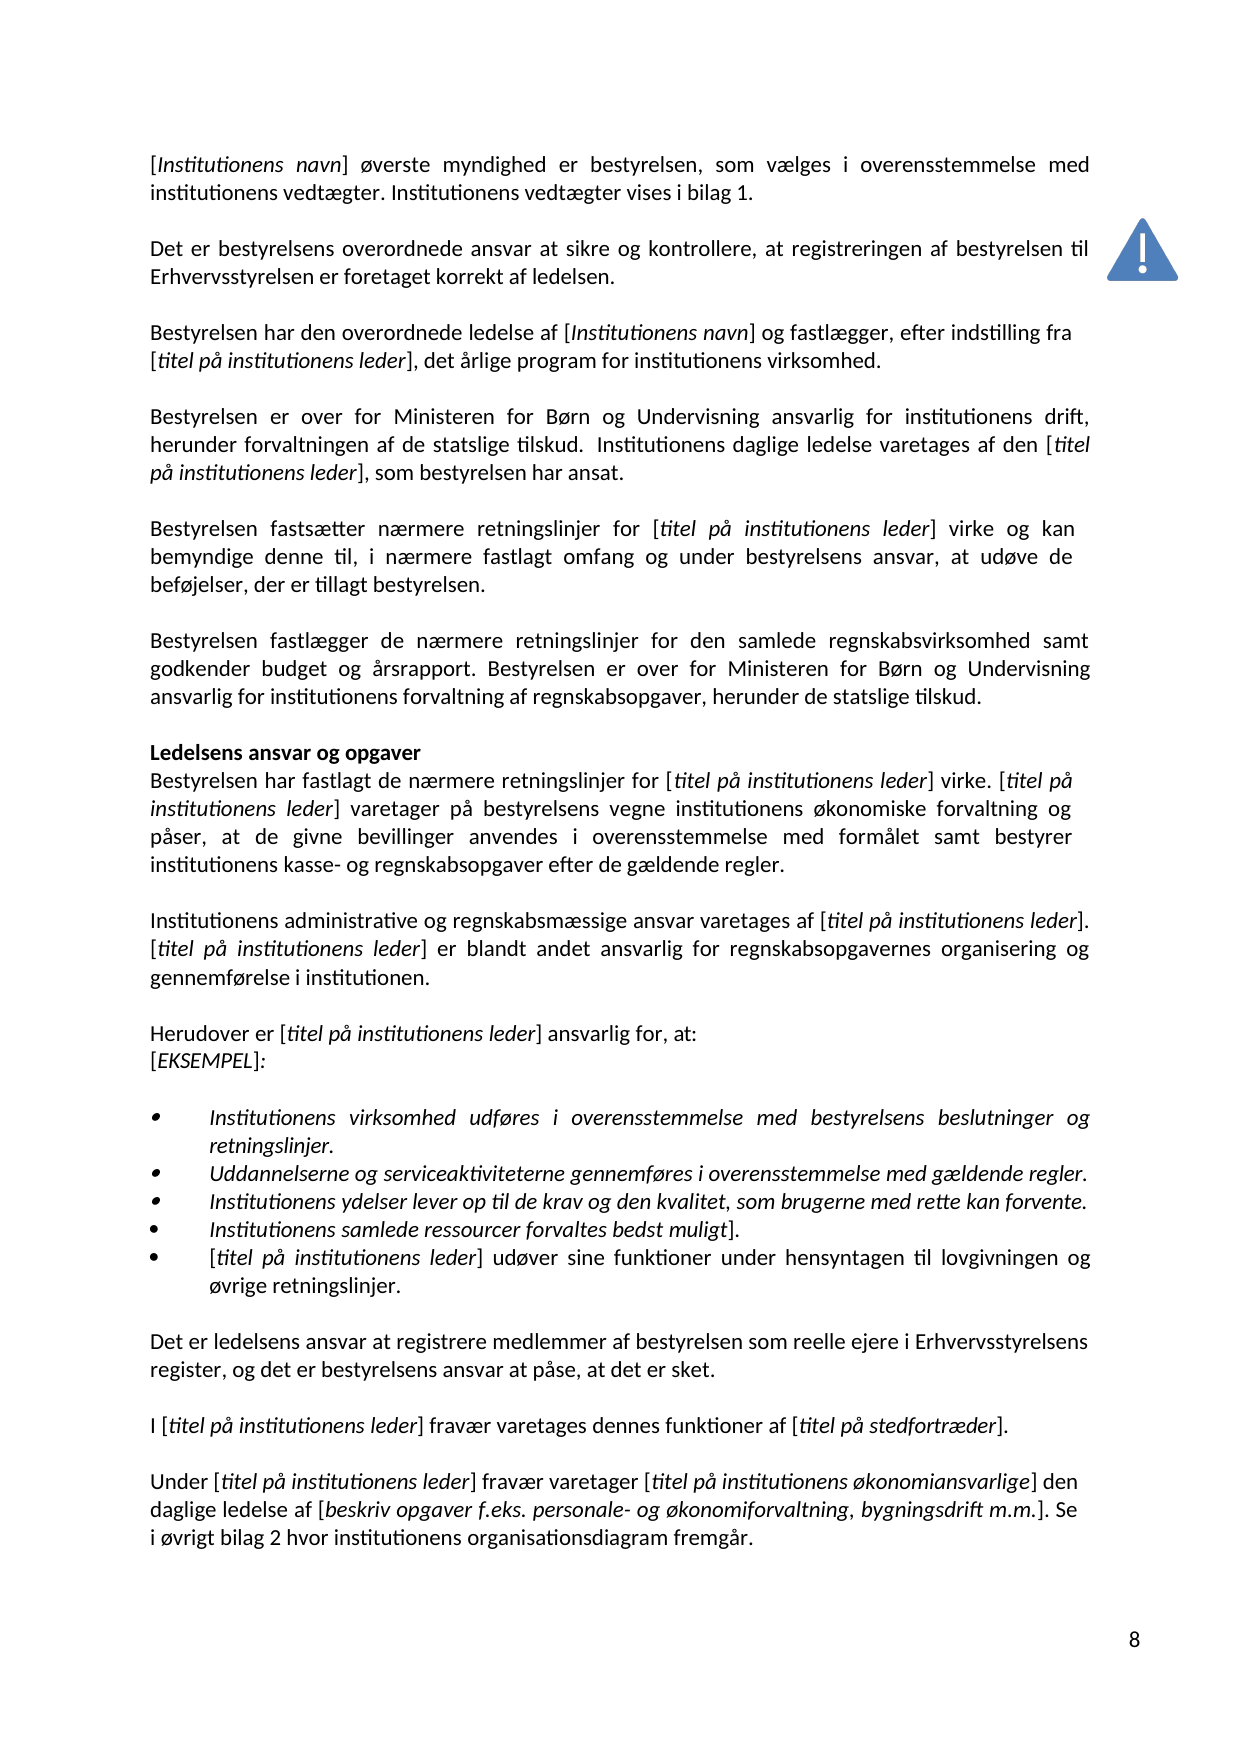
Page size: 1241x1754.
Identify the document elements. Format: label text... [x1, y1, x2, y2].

list Institutionens ydelser lever op til de krav og den kvalitet, som brugerne med rette kan forvente. [150, 1187, 1090, 1215]
text Under [titel på institutionens leder] fravær varetager [titel på institutionens økonomiansvarlige] den daglige ledelse af [beskriv opgaver f.eks. personale- og økonomiforvaltning, bygningsdrift m.m.]. Se i øvrigt bilag 2 hvor institutionens organisationsdiagram fremgår. [150, 1467, 1078, 1551]
text [EKSEMPEL]: [150, 1047, 1090, 1075]
text Bestyrelsen har fastlagt de nærmere retningslinjer for [titel på institutionens leder] virke. [titel på institutionens leder] varetager på bestyrelsens vegne institutionens økonomiske forvaltning og påser, at de givne bevillinger anvendes i overensstemmelse med formålet samt bestyrer institutionens kasse- og regnskabsopgaver efter de gældende regler. [150, 766, 1073, 878]
text Bestyrelsen fastlægger de nærmere retningslinjer for den samlede regnskabsvirksomhed samt godkender budget og årsrapport. Bestyrelsen er over for Ministeren for Børn og Undervisning ansvarlig for institutionens forvaltning af regnskabsopgaver, herunder de statslige tilskud. [150, 626, 1090, 710]
picture [1103, 210, 1182, 289]
text Det er bestyrelsens overordnede ansvar at sikre og kontrollere, at registreringen af bestyrelsen til Erhvervsstyrelsen er foretaget korrekt af ledelsen. [150, 234, 1090, 290]
text Ledelsens ansvar og opgaver [150, 738, 1090, 766]
list [titel på institutionens leder] udøver sine funktioner under hensyntagen til lovgivningen og øvrige retningslinjer. [150, 1243, 1090, 1299]
text Herudover er [titel på institutionens leder] ansvarlig for, at: [150, 1019, 1090, 1047]
text Bestyrelsen fastsætter nærmere retningslinjer for [titel på institutionens leder] virke og kan bemyndige denne til, i nærmere fastlagt omfang og under bestyrelsens ansvar, at udøve de beføjelser, der er tillagt bestyrelsen. [150, 514, 1075, 598]
text I [titel på institutionens leder] fravær varetages dennes funktioner af [titel på stedfortræder]. [150, 1411, 1078, 1439]
text Bestyrelsen er over for Ministeren for Børn og Undervisning ansvarlig for institutionens drift, herunder forvaltningen af de statslige tilskud. Institutionens daglige ledelse varetages af den [titel på institutionens leder], som bestyrelsen har ansat. [150, 402, 1090, 486]
text Det er ledelsens ansvar at registrere medlemmer af bestyrelsen som reelle ejere i Erhvervsstyrelsens register, og det er bestyrelsens ansvar at påse, at det er sket. [150, 1327, 1090, 1383]
list Uddannelserne og serviceaktiviteterne gennemføres i overensstemmelse med gældende regler. [150, 1159, 1090, 1187]
text Bestyrelsen har den overordnede ledelse af [Institutionens navn] og fastlægger, efter indstilling fra [titel på institutionens leder], det årlige program for institutionens virksomhed. [150, 318, 1073, 374]
text Institutionens administrative og regnskabsmæssige ansvar varetages af [titel på institutionens leder]. [titel på institutionens leder] er blandt andet ansvarlig for regnskabsopgavernes organisering og gennemførelse i institutionen. [150, 907, 1090, 991]
list Institutionens virksomhed udføres i overensstemmelse med bestyrelsens beslutninger og retningslinjer. [150, 1103, 1090, 1159]
list Institutionens samlede ressourcer forvaltes bedst muligt]. [150, 1215, 1090, 1243]
text [Institutionens navn] øverste myndighed er bestyrelsen, som vælges i overensstemmelse med institutionens vedtægter. Institutionens vedtægter vises i bilag 1. [150, 150, 1090, 206]
